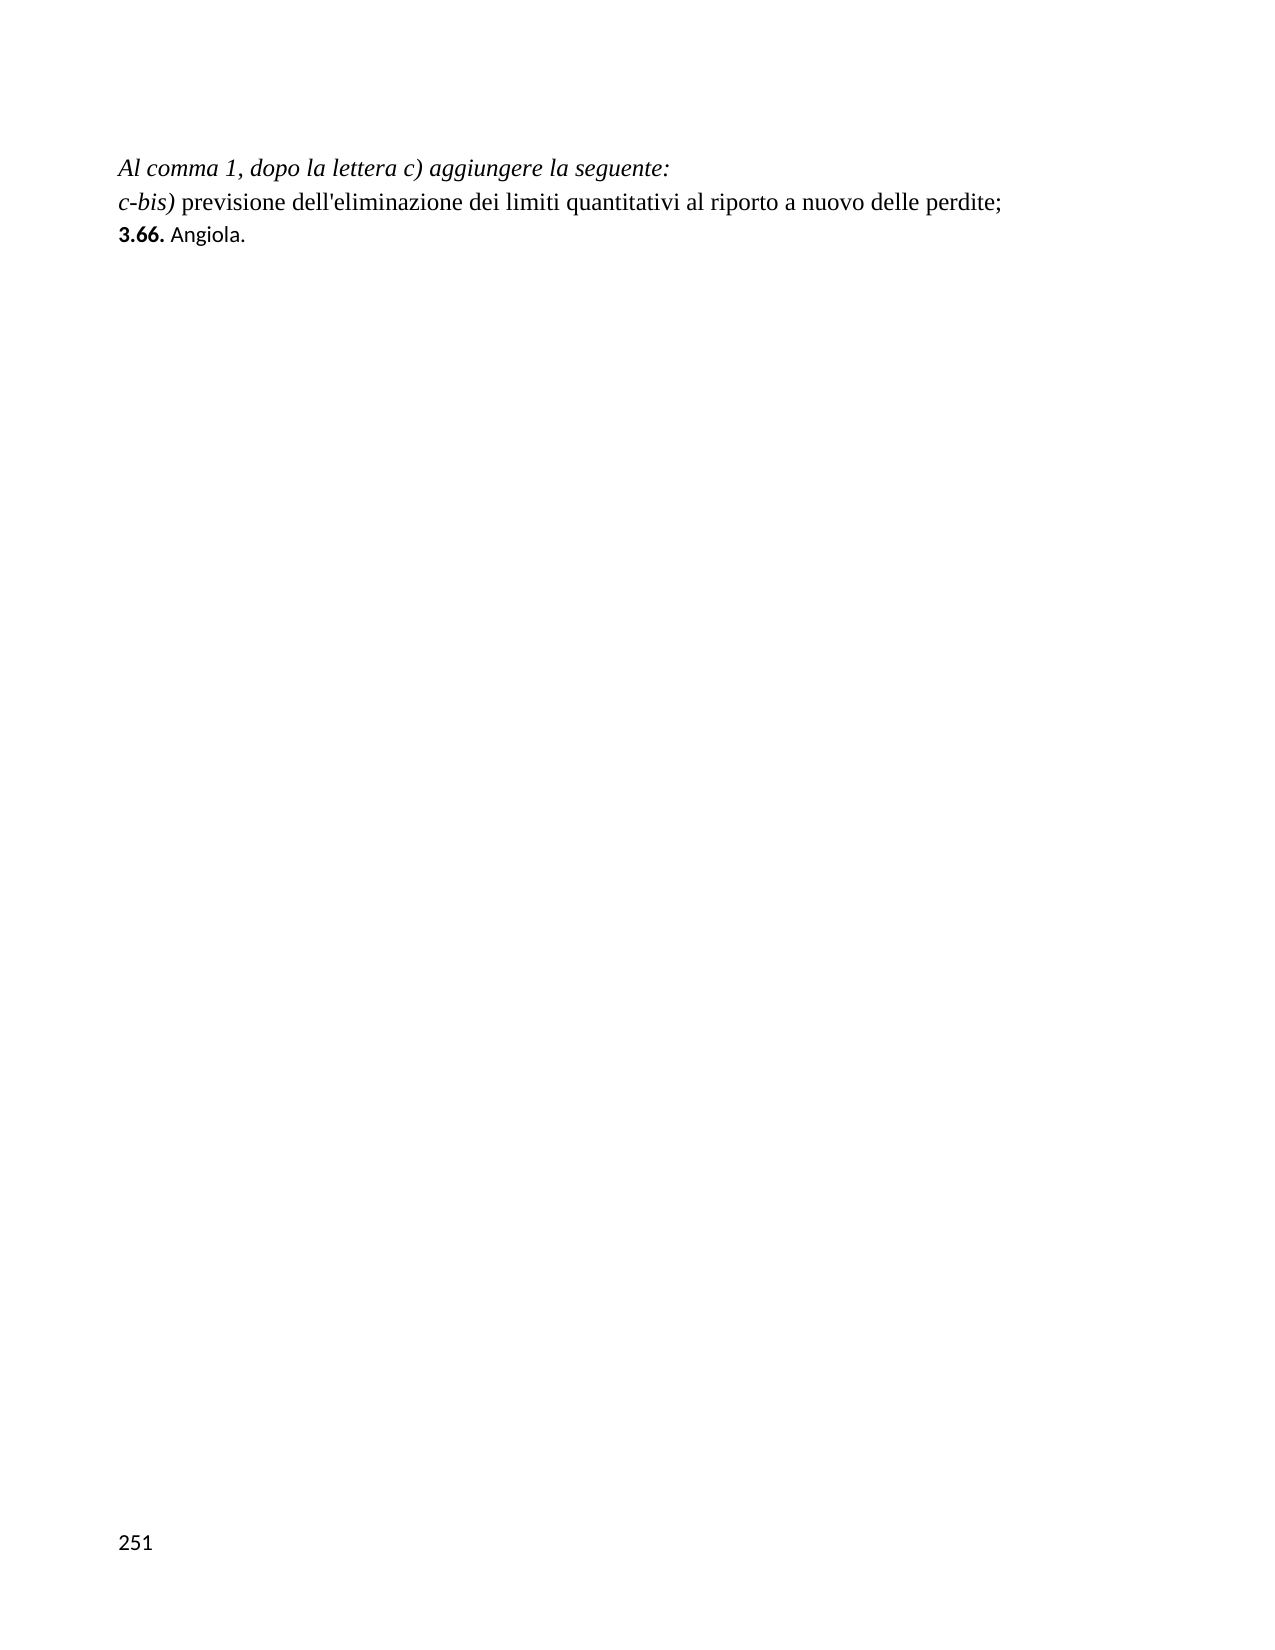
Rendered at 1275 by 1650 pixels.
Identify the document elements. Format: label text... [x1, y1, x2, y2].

text 3.66. Angiola. [118, 220, 1157, 248]
text c-bis) previsione dell'eliminazione dei limiti quantitativi al riporto a nuovo delle perdite; [118, 187, 1157, 215]
text Al comma 1, dopo la lettera c) aggiungere la seguente: [118, 153, 1157, 181]
